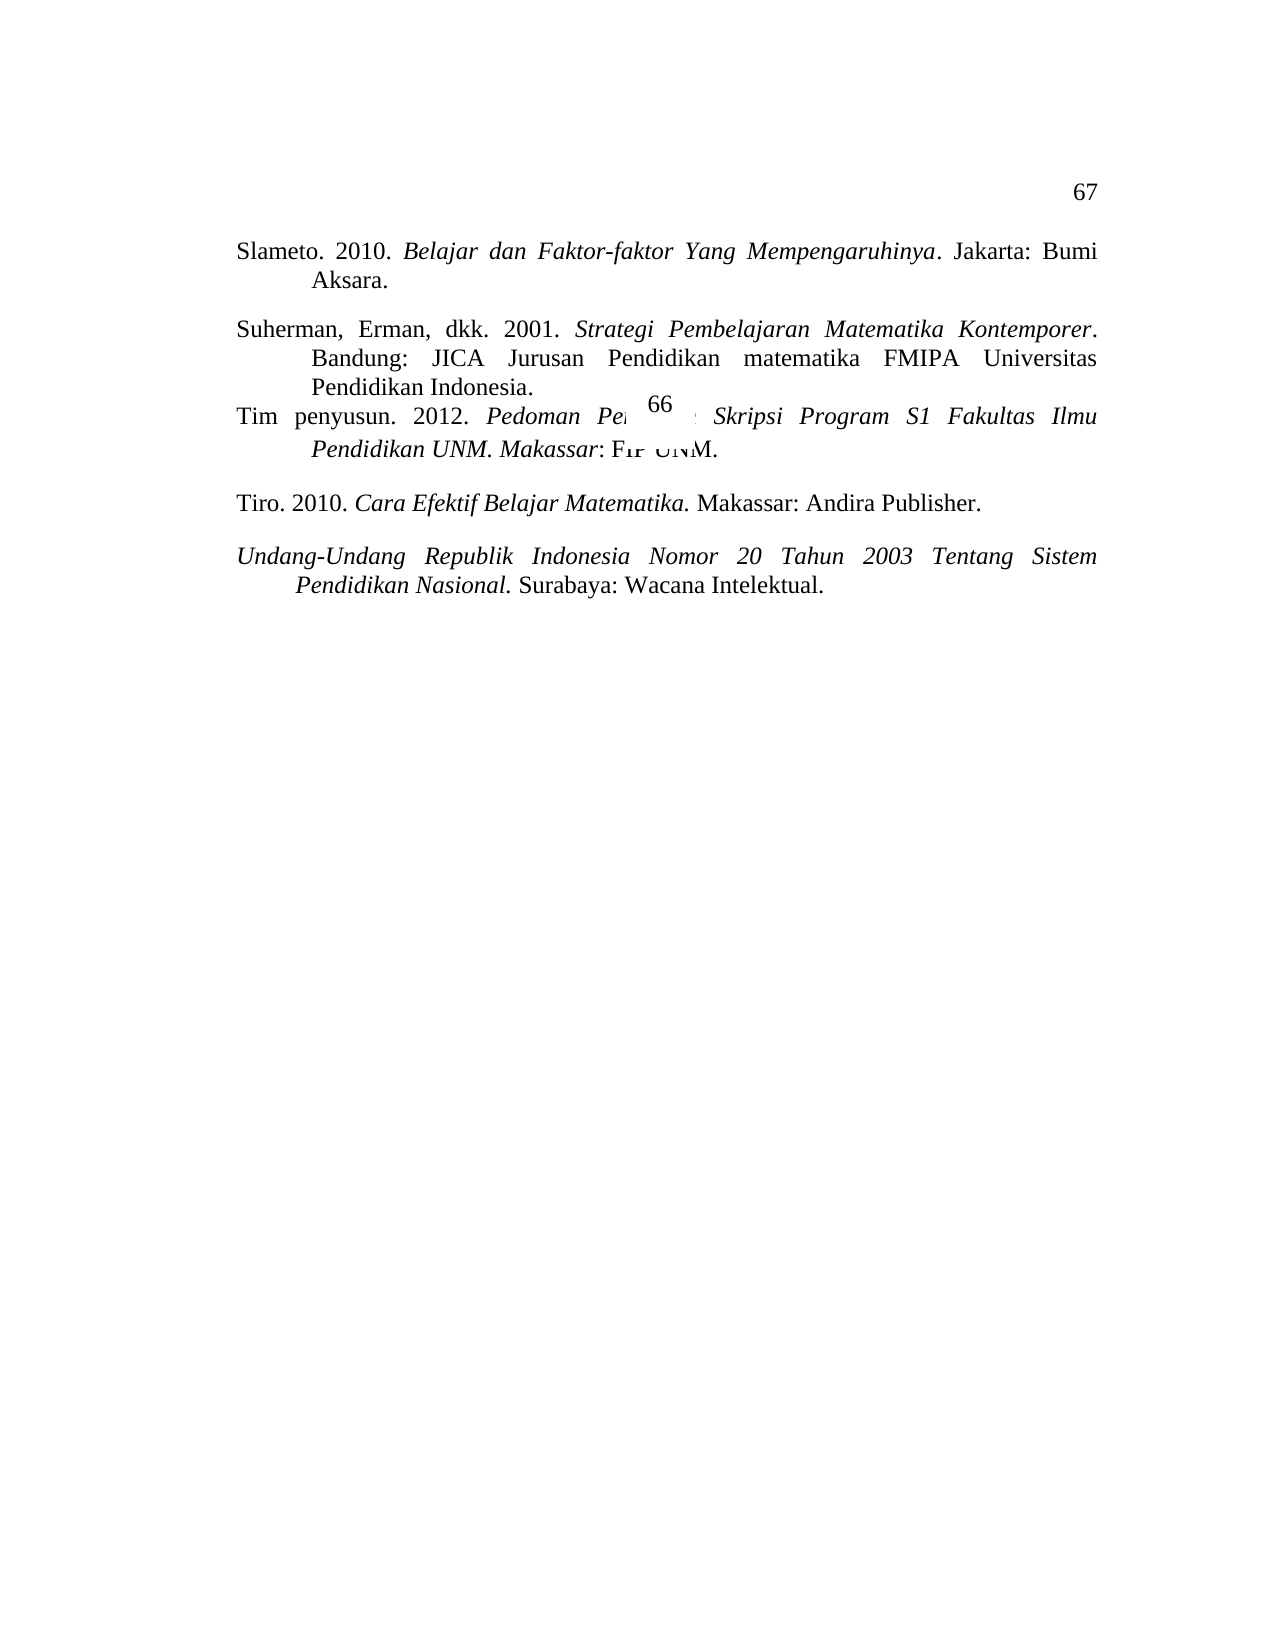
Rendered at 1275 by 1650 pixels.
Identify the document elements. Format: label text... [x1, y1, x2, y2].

text Suherman, Erman, dkk. 2001. Strategi Pembelajaran Matematika Kontemporer. Bandung: JICA Jurusan Pendidikan matematika FMIPA Universitas Pendidikan Indonesia. [236, 314, 1098, 401]
text Undang-Undang Republik Indonesia Nomor 20 Tahun 2003 Tentang Sistem Pendidikan Nasional. Surabaya: Wacana Intelektual. [236, 541, 1098, 599]
text Tiro. 2010. Cara Efektif Belajar Matematika. Makassar: Andira Publisher. [236, 488, 1098, 516]
list Tim penyusun. 2012. Pedoman Penulisan Skripsi Program S1 Fakultas Ilmu Pendidikan UNM. Makassar: FIP UNM. [236, 401, 1098, 463]
text Slameto. 2010. Belajar dan Faktor-faktor Yang Mempengaruhinya. Jakarta: Bumi Aksara. [236, 236, 1098, 294]
